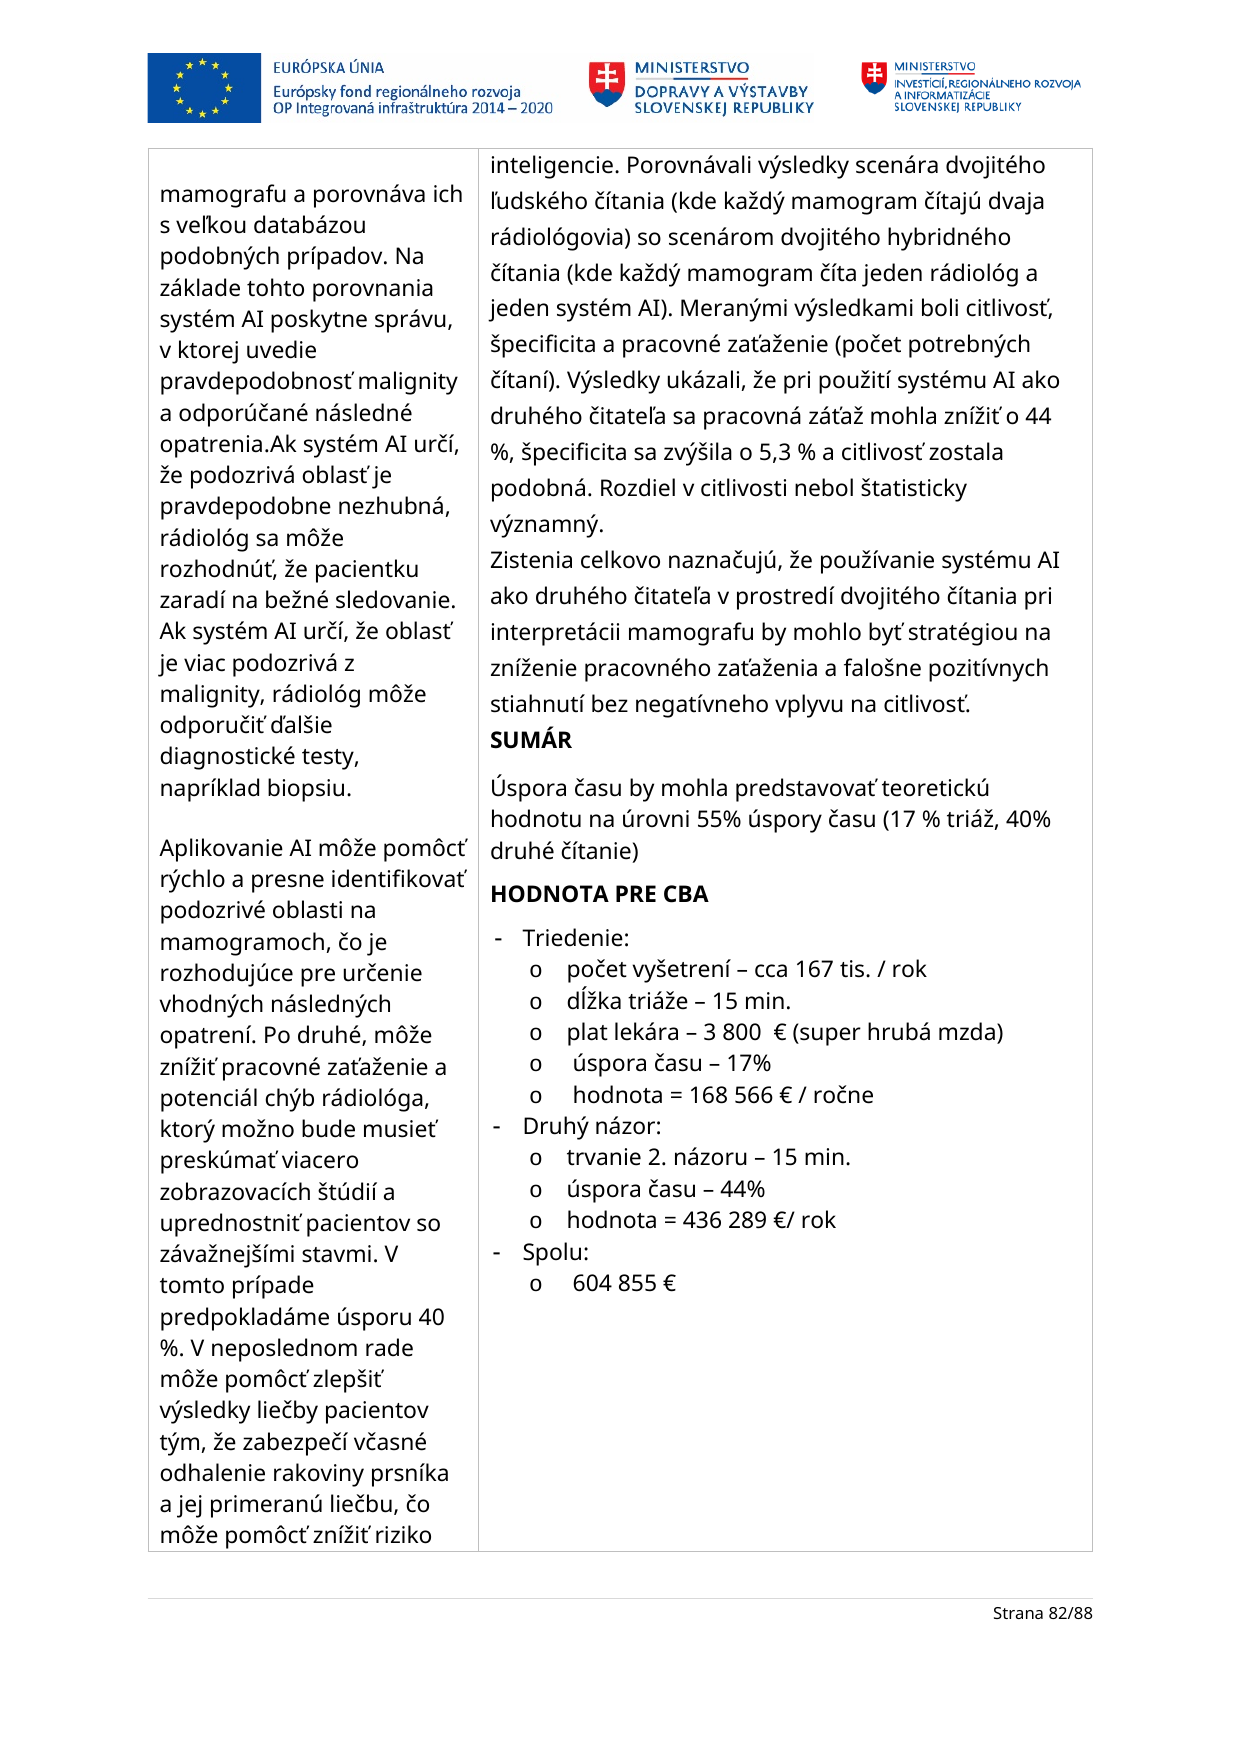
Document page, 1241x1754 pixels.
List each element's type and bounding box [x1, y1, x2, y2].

picture [147, 53, 1089, 123]
table_cell [479, 149, 1092, 1551]
table_cell [149, 149, 478, 1551]
